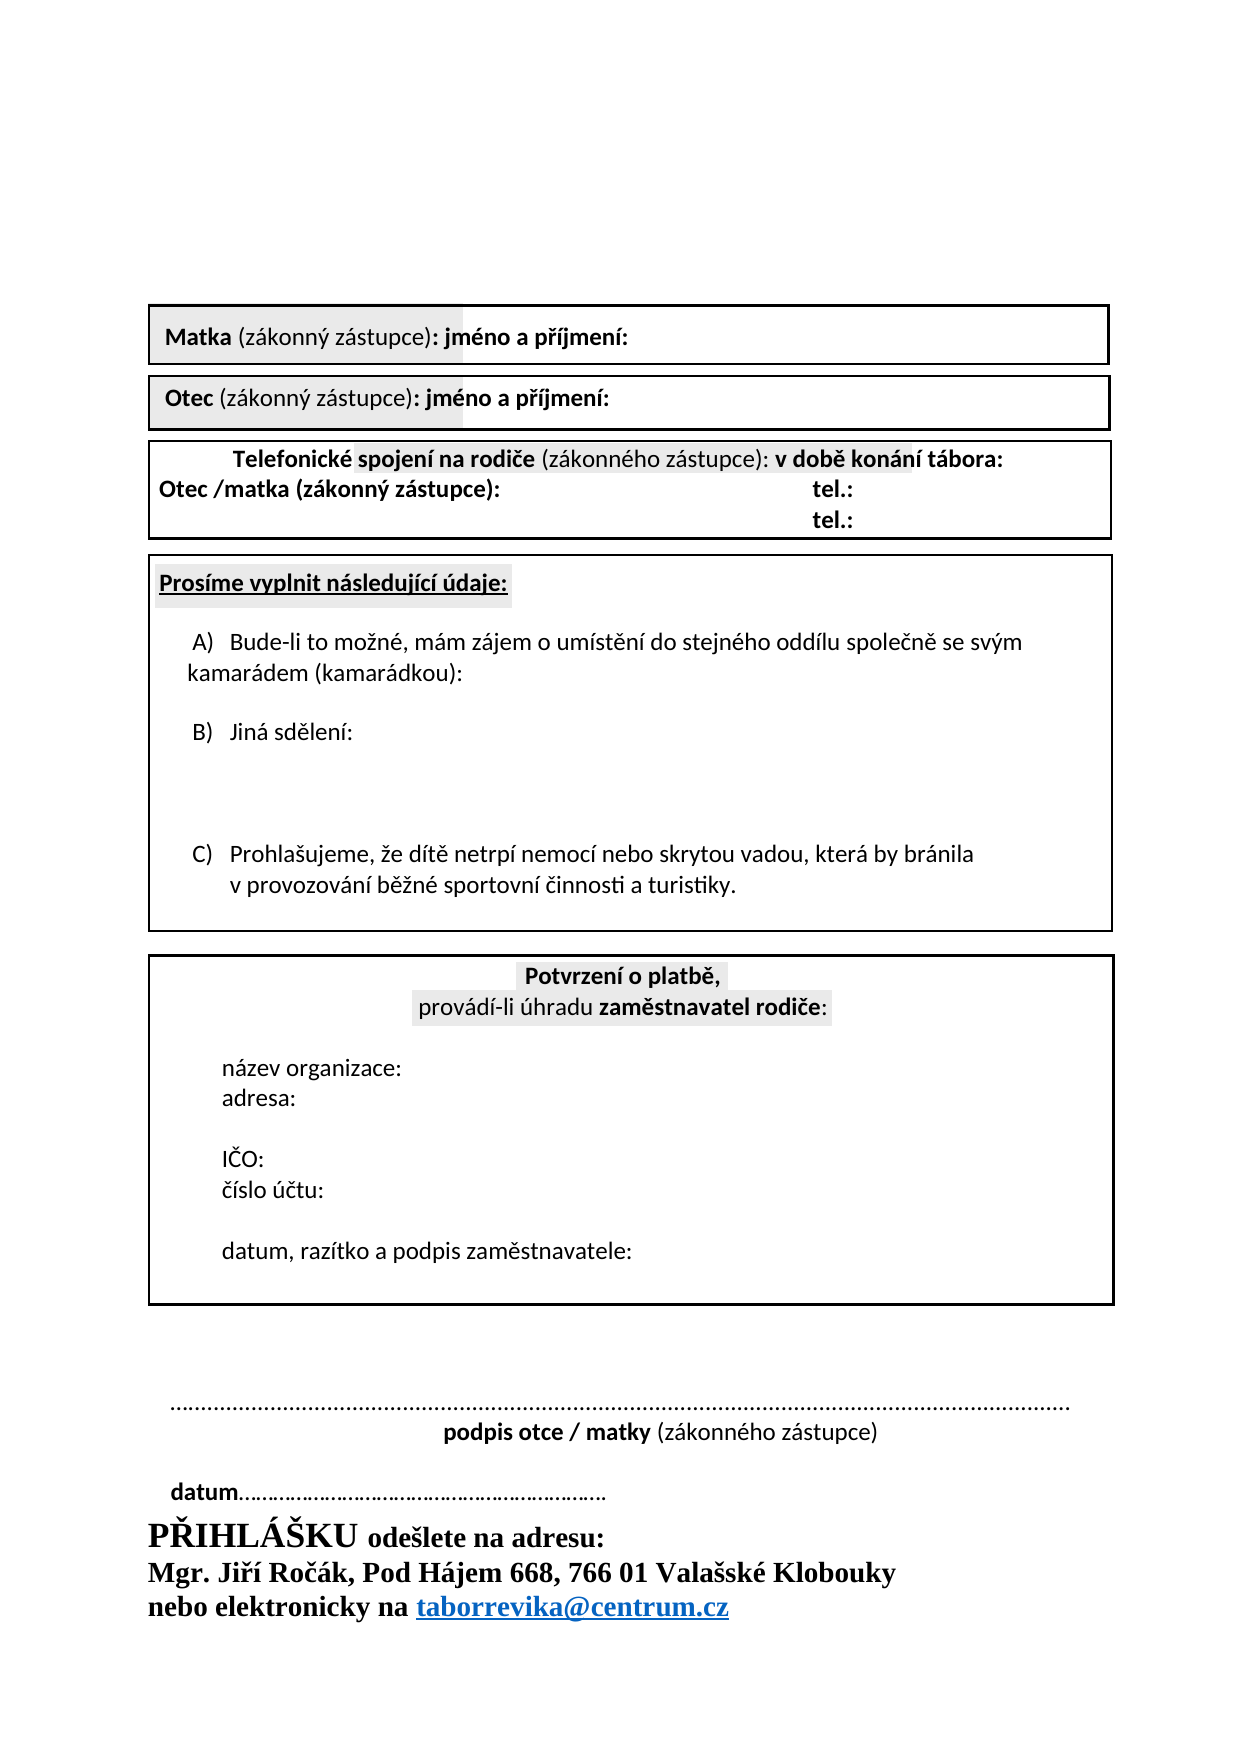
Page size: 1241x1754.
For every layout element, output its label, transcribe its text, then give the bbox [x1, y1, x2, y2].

text číslo účtu: [148, 1174, 1098, 1205]
text název organizace: [148, 1052, 1098, 1083]
text provádí-li úhradu zaměstnavatel rodiče: [148, 991, 1098, 1022]
text Prosíme vyplnit následující údaje: [148, 567, 1098, 598]
text podpis otce / matky (zákonného zástupce) [148, 1417, 1098, 1447]
text Otec (zákonný zástupce): jméno a příjmení: [148, 382, 1098, 412]
list Prohlašujeme, že dítě netrpí nemocí nebo skrytou vadou, která by bránila v provozování běžné sportovní činnosti a turistiky. [192, 838, 1092, 899]
text …............................................................................................................................................ [148, 1386, 1092, 1417]
text Telefonické spojení na rodiče (zákonného zástupce): v době konání tábora: [148, 443, 1098, 473]
text tel.: [148, 504, 1098, 534]
text Matka (zákonný zástupce): jméno a příjmení: [148, 321, 1092, 351]
text IČO: [148, 1144, 1098, 1174]
subtitle Bude-li to možné, mám zájem o umístění do stejného oddílu společně se svým [192, 627, 1092, 657]
subtitle kamarádem (kamarádkou): [148, 657, 1092, 688]
text datum, razítko a podpis zaměstnavatele: [148, 1235, 1098, 1266]
text Potvrzení o platbě, [148, 961, 1098, 991]
text datum………………………………………………………. [148, 1476, 1098, 1506]
text Otec /matka (zákonný zástupce): tel.: [148, 473, 1098, 504]
list Jiná sdělení: [192, 716, 1092, 747]
text adresa: [148, 1083, 1098, 1113]
